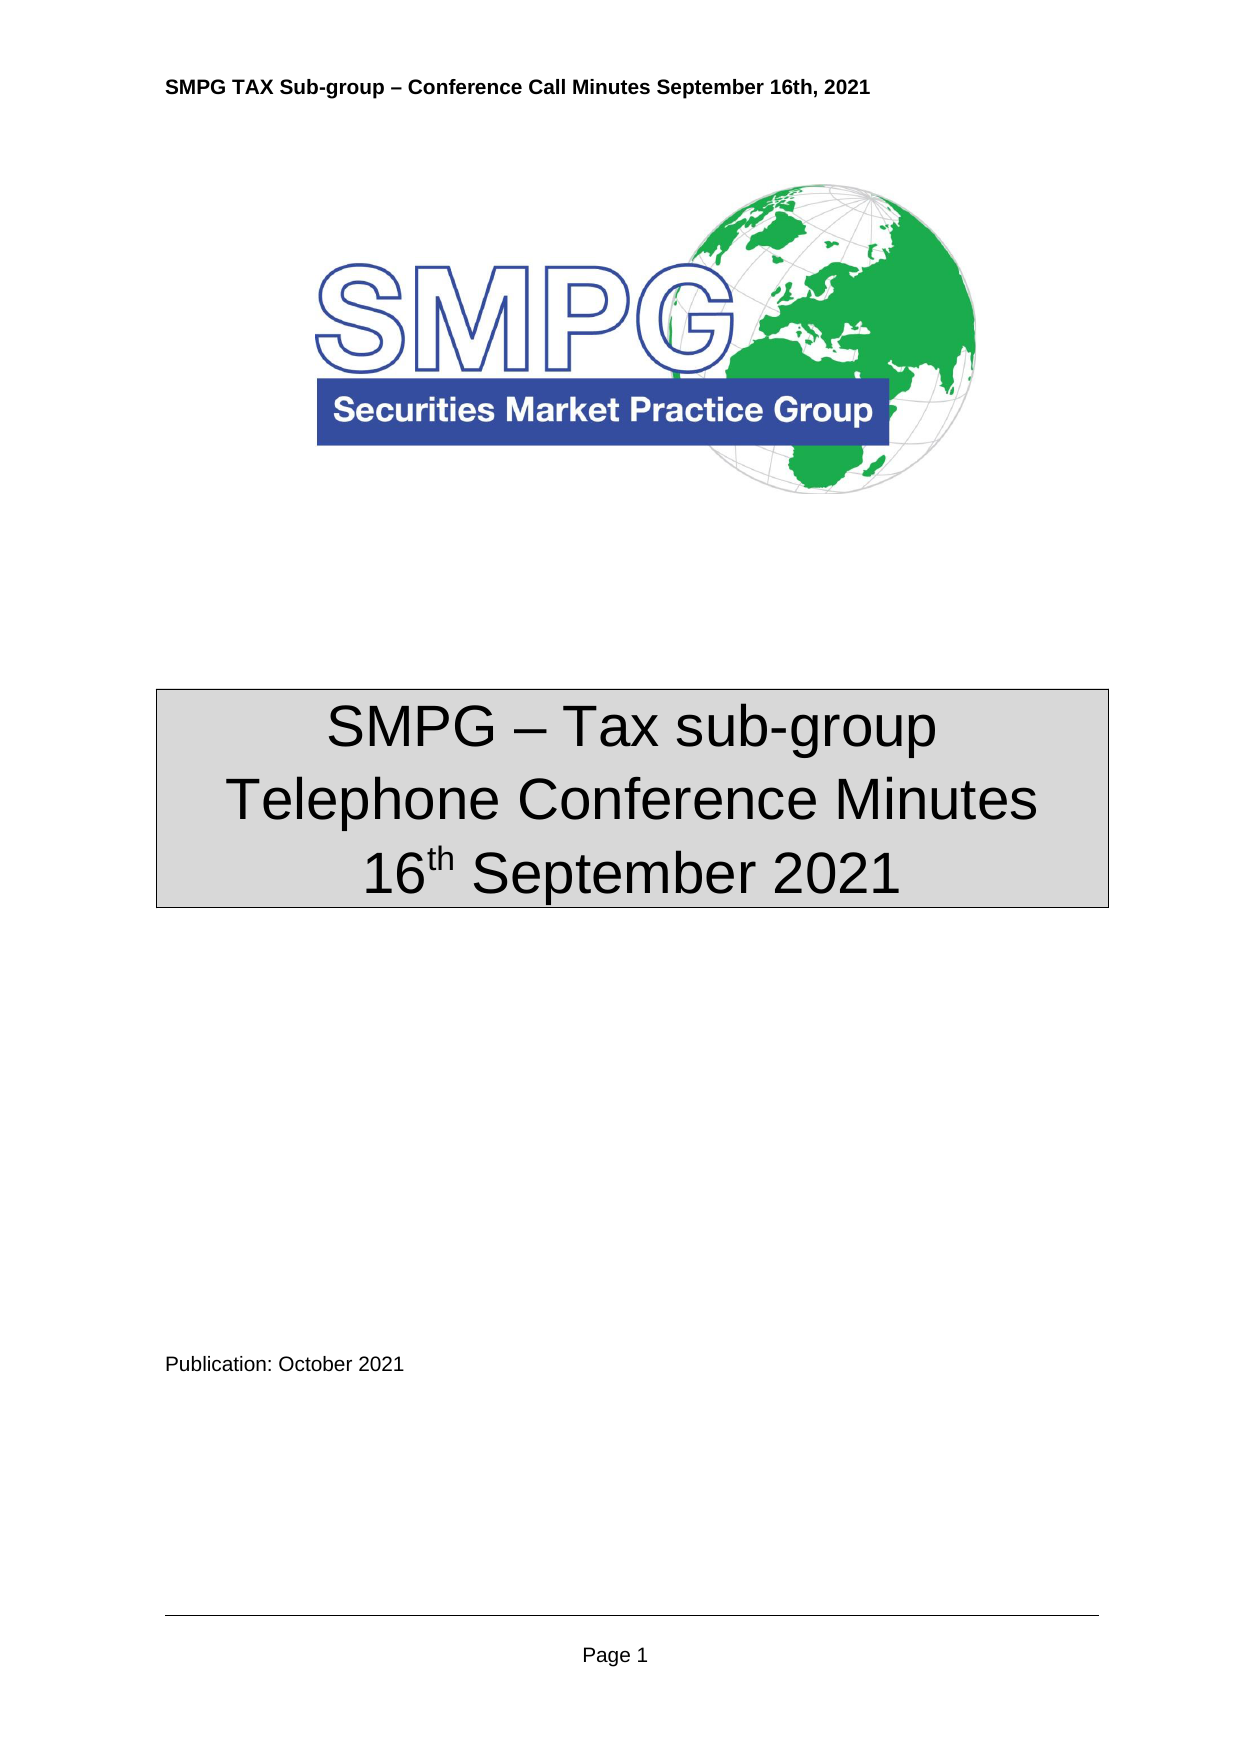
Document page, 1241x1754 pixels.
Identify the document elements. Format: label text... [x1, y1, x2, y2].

text Telephone Conference Minutes [157, 762, 1108, 832]
text Publication: October 2021 [165, 1352, 1099, 1376]
text SMPG – Tax sub-group [157, 690, 1108, 759]
text 16th September 2021 [157, 835, 1108, 907]
